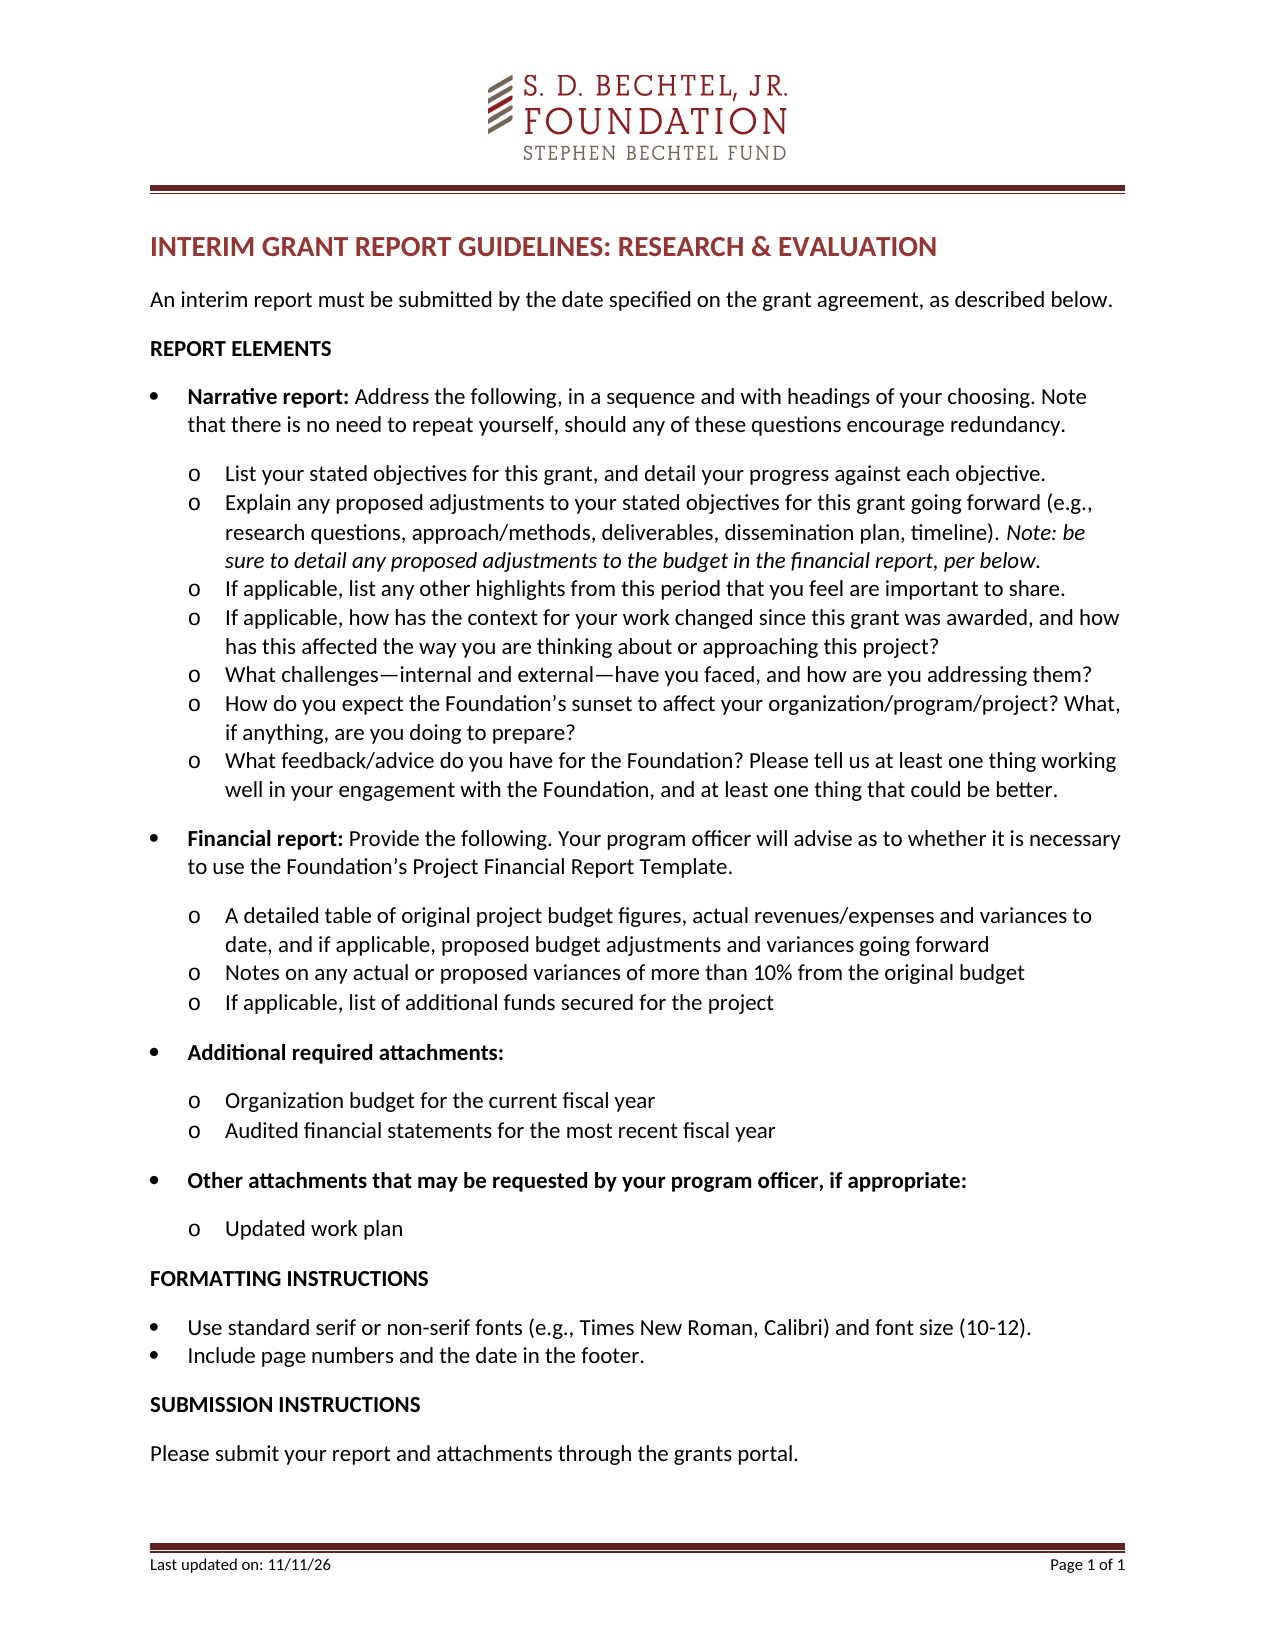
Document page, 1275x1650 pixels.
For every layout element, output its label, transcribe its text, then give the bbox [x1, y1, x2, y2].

list What challenges—internal and external—have you faced, and how are you addressing them? [187, 660, 1125, 689]
list Narrative report: Address the following, in a sequence and with headings of your choosing. Note that there is no need to repeat yourself, should any of these questions encourage redundancy. [150, 382, 1125, 438]
list Explain any proposed adjustments to your stated objectives for this grant going forward (e.g., research questions, approach/methods, deliverables, dissemination plan, timeline). Note: be sure to detail any proposed adjustments to the budget in the financial report, per below. [187, 488, 1125, 574]
list List your stated objectives for this grant, and detail your progress against each objective. [187, 459, 1125, 488]
list Use standard serif or non-serif fonts (e.g., Times New Roman, Calibri) and font size (10-12). [150, 1313, 1125, 1341]
list Other attachments that may be requested by your program officer, if appropriate: [150, 1166, 1125, 1194]
list If applicable, how has the context for your work changed since this grant was awarded, and how has this affected the way you are thinking about or approaching this project? [187, 603, 1125, 660]
list If applicable, list any other highlights from this period that you feel are important to share. [187, 574, 1125, 603]
text formatting instructions [150, 1264, 1125, 1293]
list How do you expect the Foundation’s sunset to affect your organization/program/project? What, if anything, are you doing to prepare? [187, 689, 1125, 746]
text An interim report must be submitted by the date specified on the grant agreement, as described below. [150, 285, 1125, 313]
list A detailed table of original project budget figures, actual revenues/expenses and variances to date, and if applicable, proposed budget adjustments and variances going forward [187, 901, 1125, 958]
text SUBmISSION INSTRUCTIONS [150, 1390, 1125, 1418]
picture [488, 75, 787, 160]
list Notes on any actual or proposed variances of more than 10% from the original budget [187, 958, 1125, 988]
text Please submit your report and attachments through the grants portal. [150, 1439, 1125, 1467]
list What feedback/advice do you have for the Foundation? Please tell us at least one thing working well in your engagement with the Foundation, and at least one thing that could be better. [187, 746, 1125, 804]
list Organization budget for the current fiscal year [187, 1087, 1125, 1116]
text interim grant report guidelines: RESEARCH & EVALUATION [150, 228, 1125, 264]
list Include page numbers and the date in the footer. [150, 1341, 1125, 1369]
list Updated work plan [187, 1214, 1125, 1244]
text report elements [150, 334, 1125, 362]
list If applicable, list of additional funds secured for the project [187, 988, 1125, 1017]
list Audited financial statements for the most recent fiscal year [187, 1116, 1125, 1145]
list Financial report: Provide the following. Your program officer will advise as to whether it is necessary to use the Foundation’s Project Financial Report Template. [150, 824, 1125, 881]
list Additional required attachments: [150, 1038, 1125, 1066]
